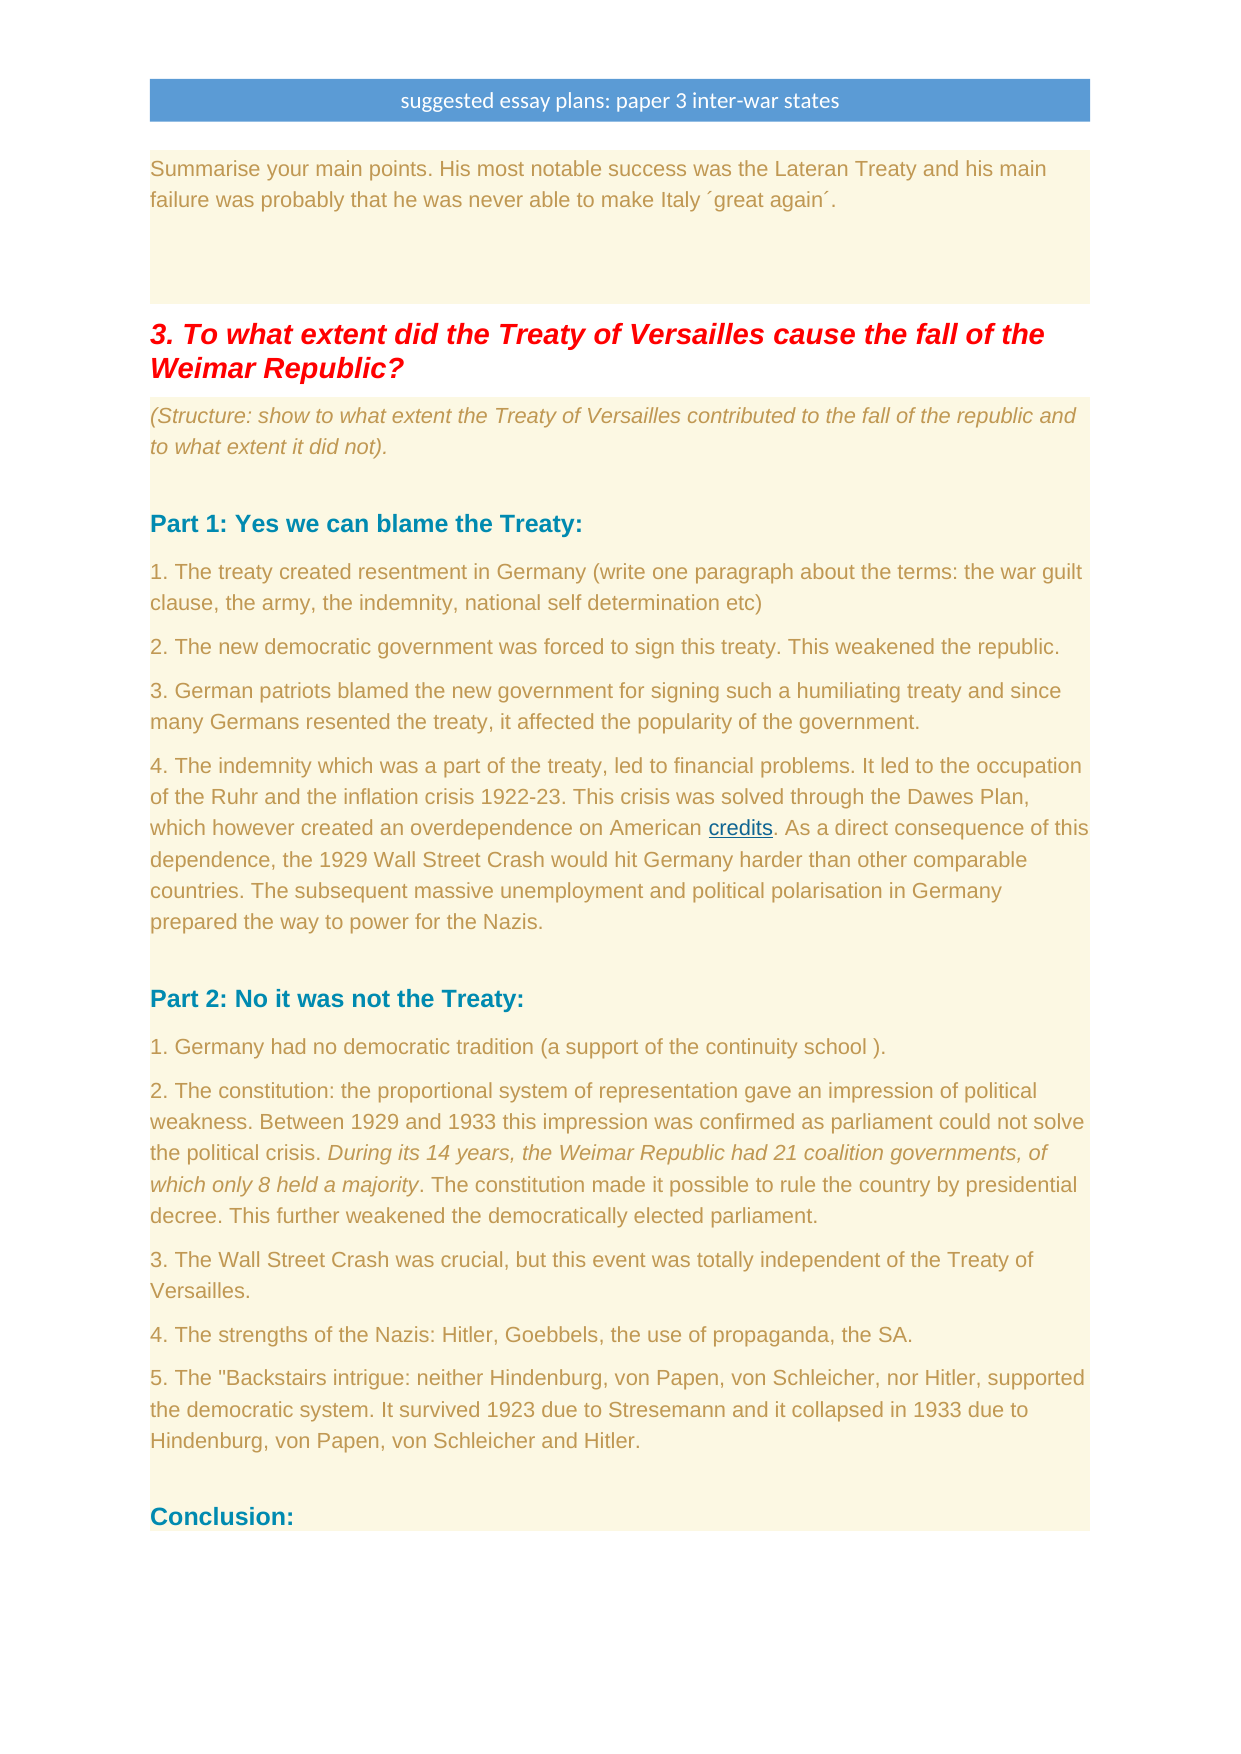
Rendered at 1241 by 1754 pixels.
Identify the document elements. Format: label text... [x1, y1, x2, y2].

subtitle Part 1: Yes we can blame the Treaty: [150, 475, 1090, 537]
subtitle Conclusion: [150, 1468, 1090, 1531]
text 2. The new democratic government was forced to sign this treaty. This weakened the republic. [150, 628, 1090, 659]
text 3. To what extent did the Treaty of Versailles cause the fall of the Weimar Republic? [150, 317, 1090, 384]
text Summarise your main points. His most notable success was the Lateran Treaty and his main failure was probably that he was never able to make Italy ´great again´. [150, 150, 1090, 212]
text 3. The Wall Street Crash was crucial, but this event was totally independent of the Treaty of Versailles. [150, 1240, 1090, 1303]
subtitle Part 2: No it was not the Treaty: [150, 950, 1090, 1012]
text 1. Germany had no democratic tradition (a support of the continuity school ). [150, 1028, 1090, 1059]
text 2. The constitution: the proportional system of representation gave an impression of political weakness. Between 1929 and 1933 this impression was confirmed as parliament could not solve the political crisis. During its 14 years, the Weimar Republic had 21 coalition governments, of which only 8 held a majority. The constitution made it possible to rule the country by presidential decree. This further weakened the democratically elected parliament. [150, 1072, 1090, 1228]
text (Structure: show to what extent the Treaty of Versailles contributed to the fall of the republic and to what extent it did not). [150, 397, 1090, 459]
text 1. The treaty created resentment in Germany (write one paragraph about the terms: the war guilt clause, the army, the indemnity, national self determination etc) [150, 553, 1090, 615]
text 5. The "Backstairs intrigue: neither Hindenburg, von Papen, von Schleicher, nor Hitler, supported the democratic system. It survived 1923 due to Stresemann and it collapsed in 1933 due to Hindenburg, von Papen, von Schleicher and Hitler. [150, 1359, 1090, 1453]
text 4. The strengths of the Nazis: Hitler, Goebbels, the use of propaganda, the SA. [150, 1315, 1090, 1347]
text 4. The indemnity which was a part of the treaty, led to financial problems. It led to the occupation of the Ruhr and the inflation crisis 1922-23. This crisis was solved through the Dawes Plan, which however created an overdependence on American credits. As a direct consequence of this dependence, the 1929 Wall Street Crash would hit Germany harder than other comparable countries. The subsequent massive unemployment and political polarisation in Germany prepared the way to power for the Nazis. [150, 747, 1090, 934]
text 3. German patriots blamed the new government for signing such a humiliating treaty and since many Germans resented the treaty, it affected the popularity of the government. [150, 672, 1090, 734]
